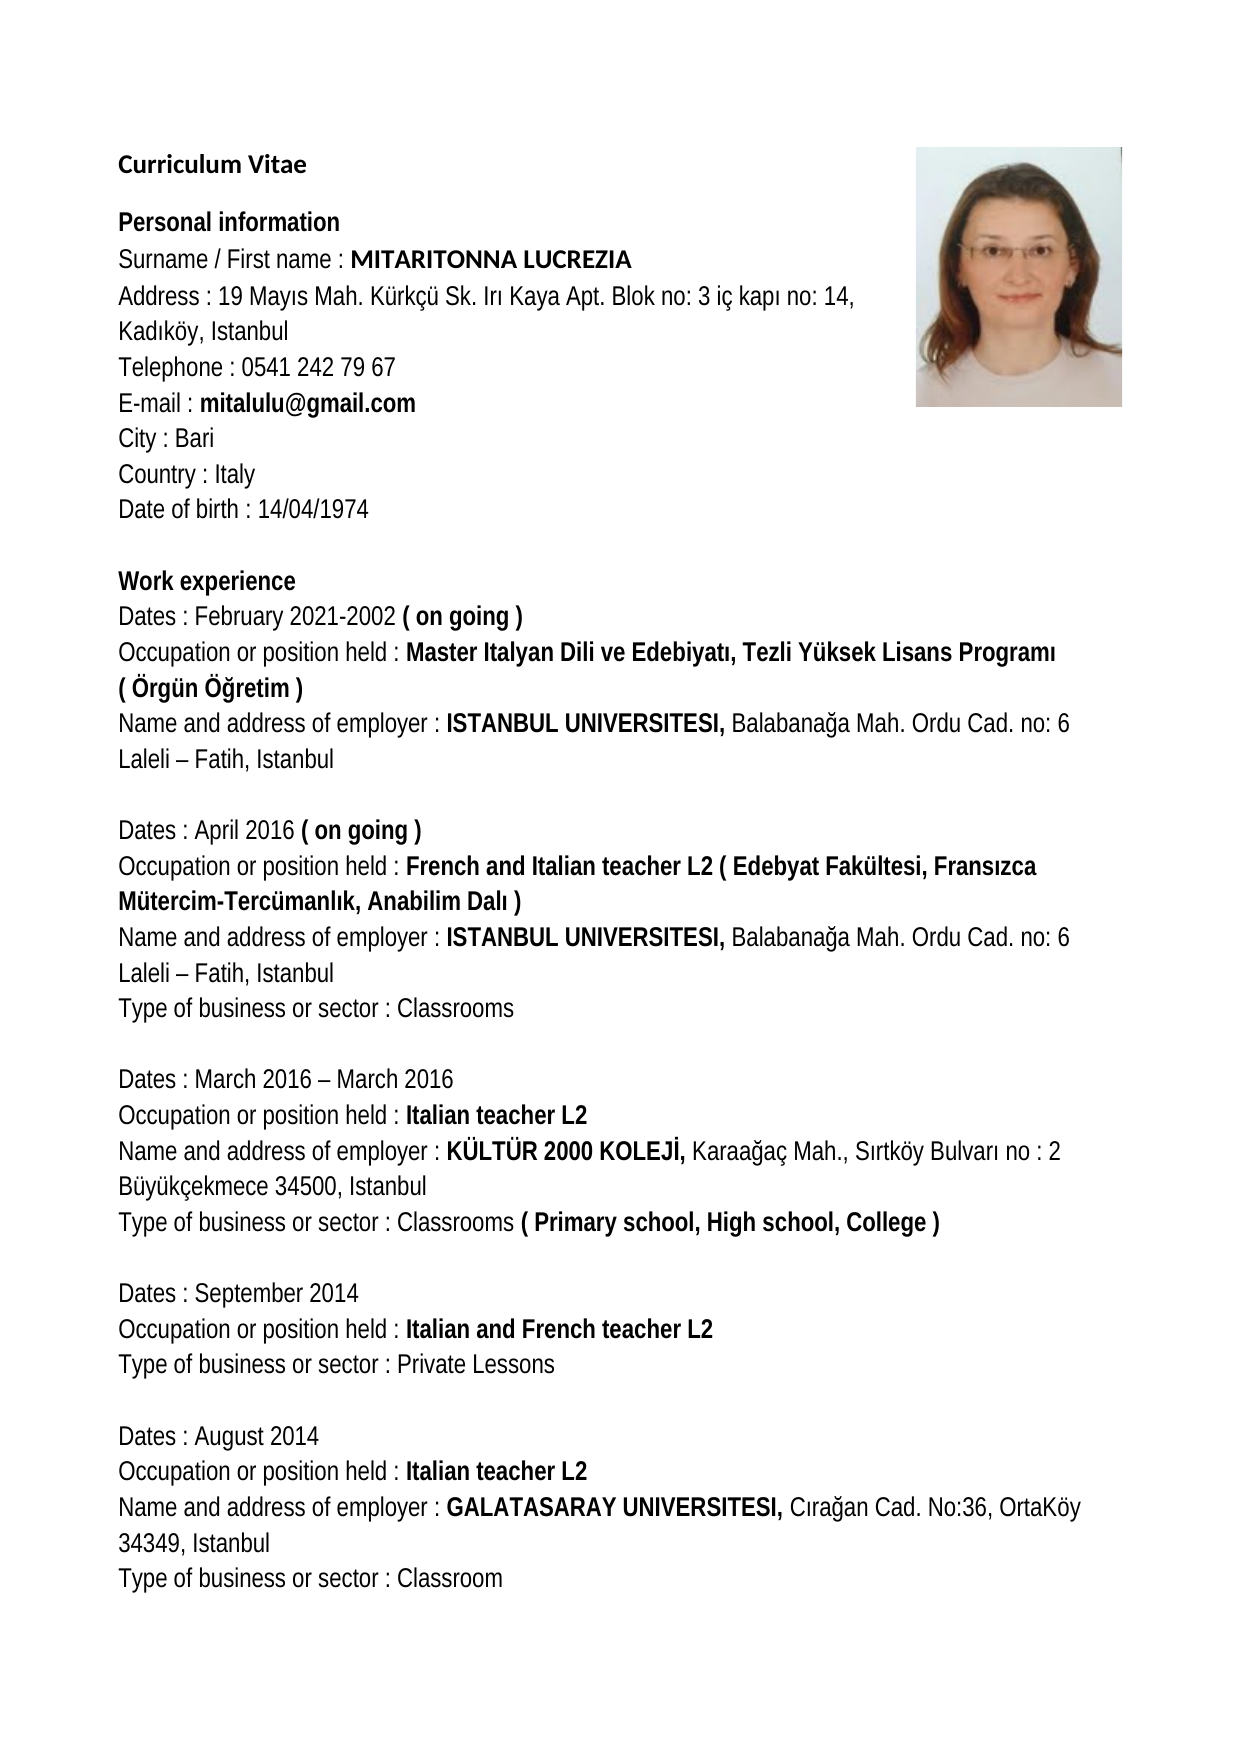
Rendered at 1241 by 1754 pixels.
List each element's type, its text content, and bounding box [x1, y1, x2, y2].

text Work experience [118, 565, 1122, 596]
text Personal information [118, 206, 915, 237]
text Occupation or position held : Master Italyan Dili ve Edebiyatı, Tezli Yüksek Lisans Programı [118, 636, 1122, 667]
text Country : Italy [118, 458, 1122, 489]
text Name and address of employer : ISTANBUL UNIVERSITESI, Balabanağa Mah. Ordu Cad. no: 6 Laleli – Fatih, Istanbul [118, 707, 1122, 774]
text Date of birth : 14/04/1974 [118, 494, 1122, 525]
text Name and address of employer : GALATASARAY UNIVERSITESI, Cırağan Cad. No:36, OrtaKöy 34349, Istanbul [118, 1491, 1122, 1558]
text Name and address of employer : KÜLTÜR 2000 KOLEJİ, Karaağaç Mah., Sırtköy Bulvarı no : 2 Büyükçekmece 34500, Istanbul [118, 1135, 1122, 1202]
text Occupation or position held : French and Italian teacher L2 ( Edebyat Fakültesi, Fransızca Mütercim-Tercümanlık, Anabilim Dalı ) [118, 850, 1122, 917]
text Type of business or sector : Classroom [118, 1562, 1122, 1593]
text E-mail : mitalulu@gmail.com [118, 387, 1122, 418]
text Curriculum Vitae [118, 148, 915, 181]
text Occupation or position held : Italian teacher L2 [118, 1099, 1122, 1130]
text Surname / First name : MITARITONNA LUCREZIA [118, 242, 915, 275]
text Dates : August 2014 [118, 1420, 1122, 1451]
picture [915, 147, 1123, 407]
text Dates : March 2016 – March 2016 [118, 1064, 1122, 1095]
text Occupation or position held : Italian teacher L2 [118, 1456, 1122, 1487]
text Type of business or sector : Classrooms ( Primary school, High school, College ) [118, 1206, 1122, 1237]
text Dates : September 2014 [118, 1277, 1122, 1308]
text City : Bari [118, 422, 1122, 453]
text ( Örgün Öğretim ) [118, 672, 1122, 703]
text Dates : February 2021-2002 ( on going ) [118, 601, 1122, 632]
text Telephone : 0541 242 79 67 [118, 351, 915, 382]
text Occupation or position held : Italian and French teacher L2 [118, 1313, 1122, 1344]
text Type of business or sector : Private Lessons [118, 1349, 1122, 1380]
text Dates : April 2016 ( on going ) [118, 814, 1122, 845]
text Type of business or sector : Classrooms [118, 992, 1122, 1023]
text Address : 19 Mayıs Mah. Kürkçü Sk. Irı Kaya Apt. Blok no: 3 iç kapı no: 14, Kadıköy, Istanbul [118, 280, 915, 347]
text Name and address of employer : ISTANBUL UNIVERSITESI, Balabanağa Mah. Ordu Cad. no: 6 Laleli – Fatih, Istanbul [118, 921, 1122, 988]
